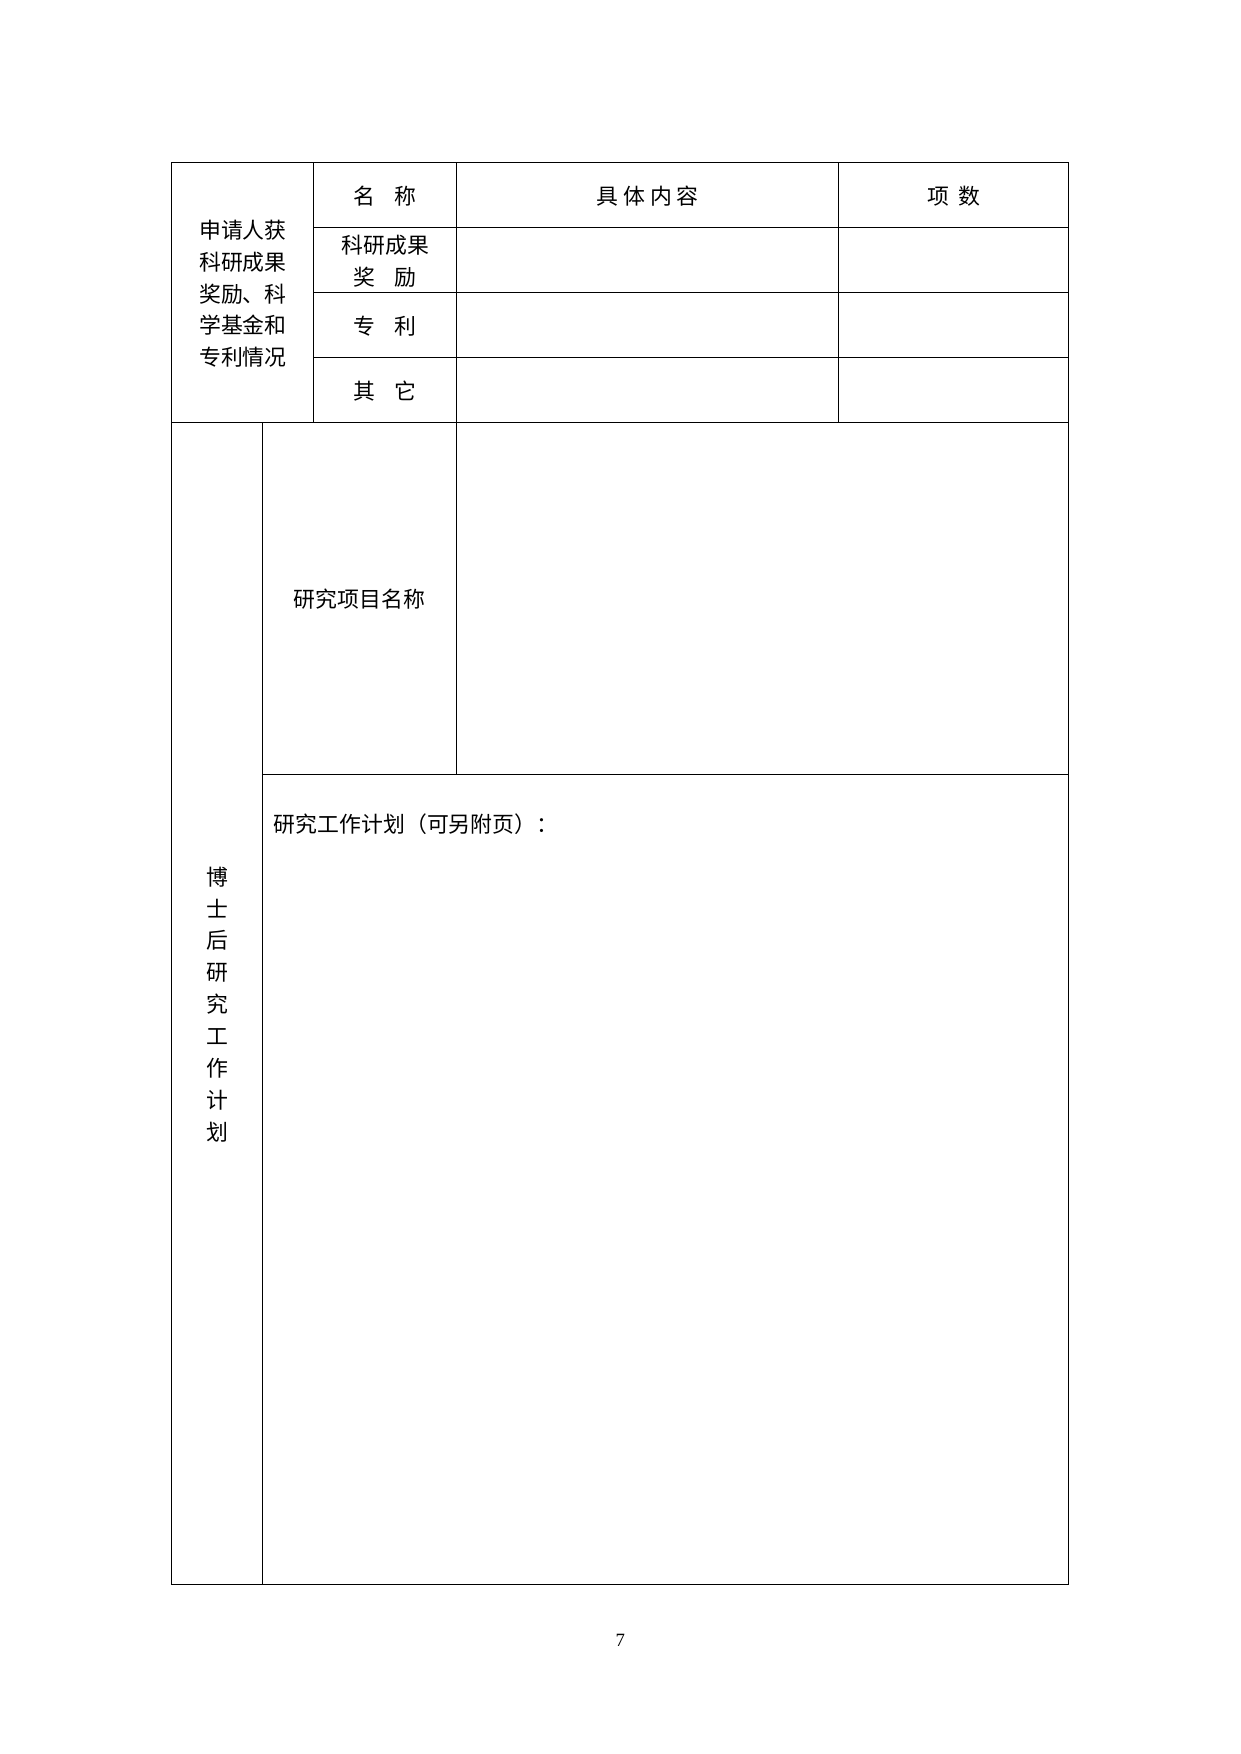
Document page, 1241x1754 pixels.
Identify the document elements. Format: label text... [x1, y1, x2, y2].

table_cell [839, 293, 1068, 357]
table_cell 其 它 [314, 358, 456, 422]
table_cell [457, 358, 838, 422]
table_cell 研究项目名称 [263, 423, 456, 774]
table_cell [457, 423, 1068, 774]
table_header 申请人获 科研成果 奖励、科 学基金和 专利情况 [172, 163, 313, 422]
table_cell [839, 228, 1068, 292]
table_cell 科研成果 奖 励 [314, 228, 456, 292]
table_cell 专 利 [314, 293, 456, 357]
table_header 项 数 [839, 163, 1068, 227]
table_cell 博 士 后 研 究 工 作 计 划 [172, 423, 262, 1584]
table_header 名 称 [314, 163, 456, 227]
table_cell [839, 358, 1068, 422]
table_cell [457, 293, 838, 357]
table_cell [457, 228, 838, 292]
table_header 具 体 内 容 [457, 163, 838, 227]
table_cell 研究工作计划（可另附页）： [263, 775, 1068, 1584]
